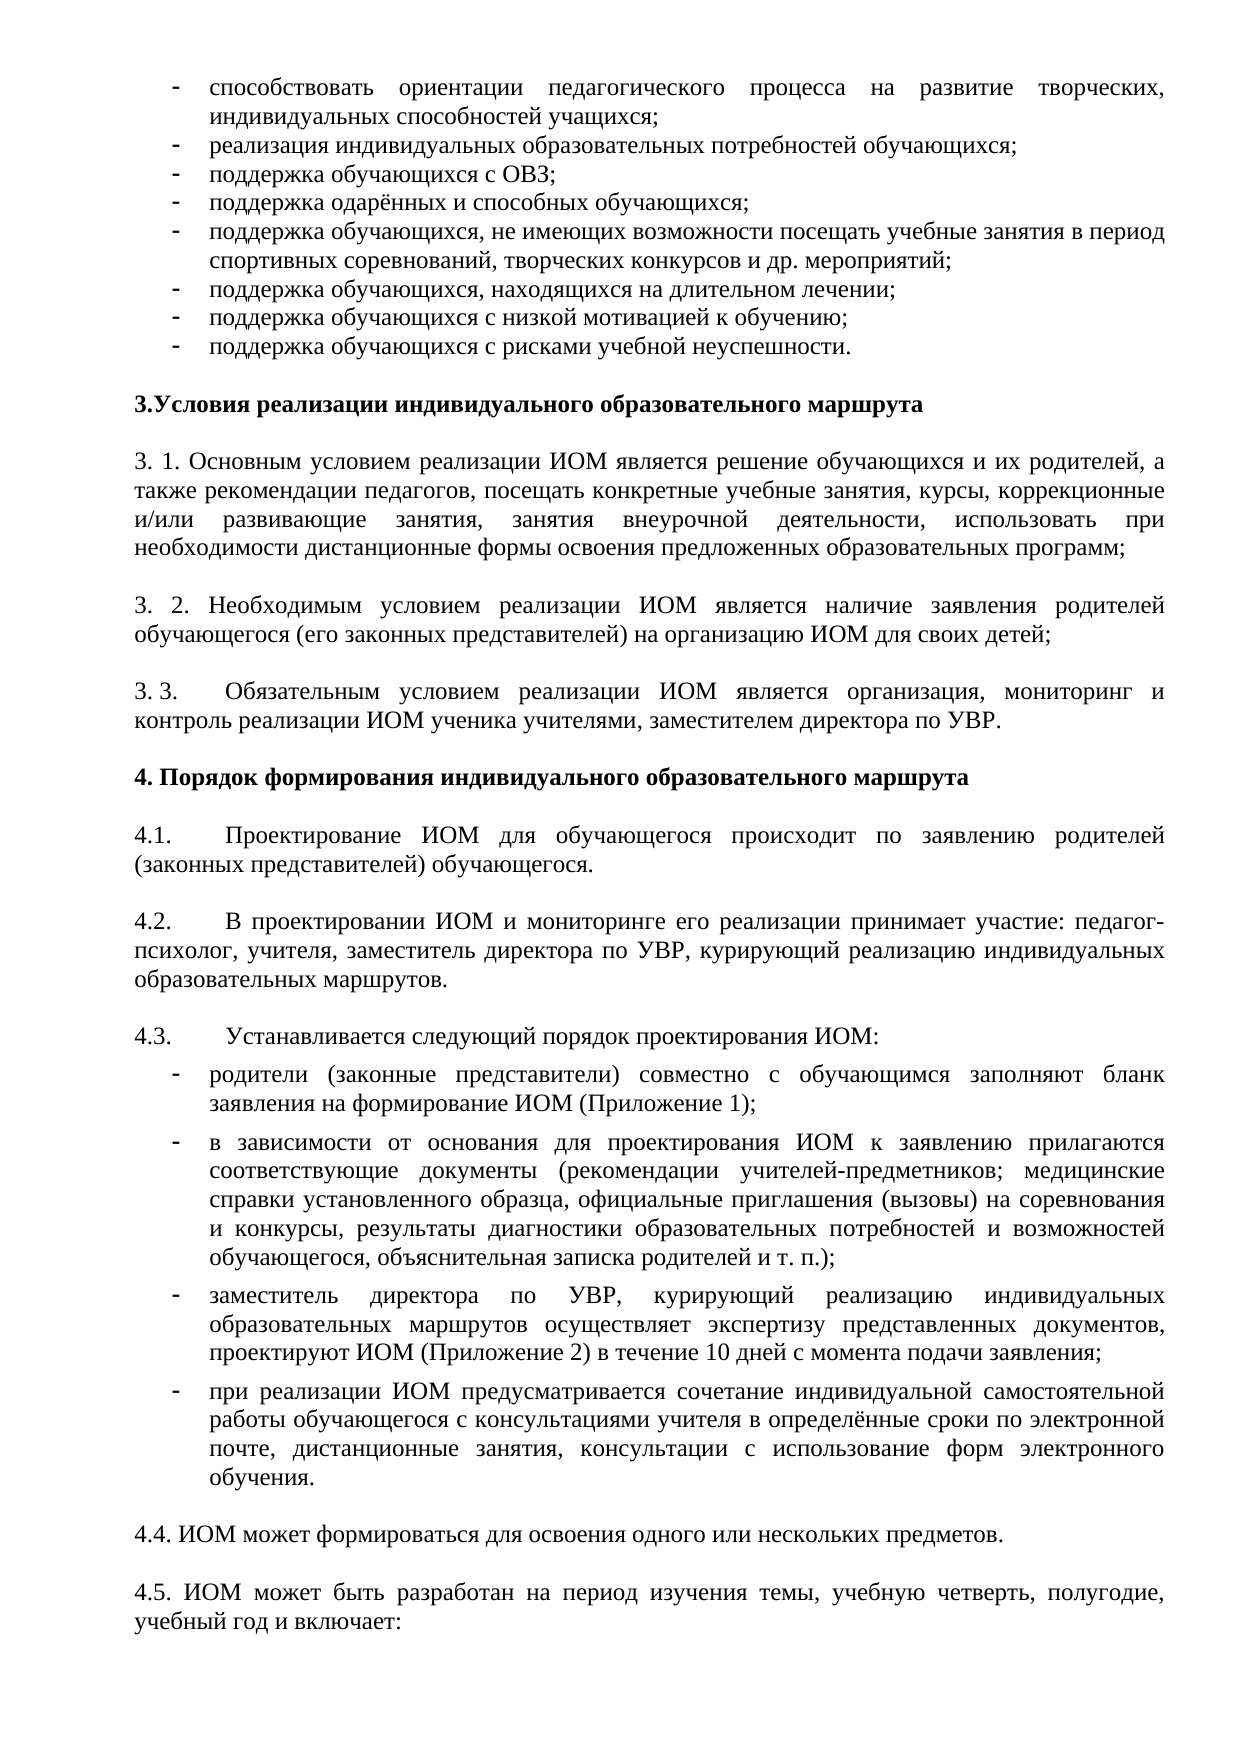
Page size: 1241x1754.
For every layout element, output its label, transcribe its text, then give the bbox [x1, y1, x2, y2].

list поддержка обучающихся с ОВЗ; [172, 159, 1166, 187]
list способствовать ориентации педагогического процесса на развитие творческих, индивидуальных способностей учащихся; [172, 72, 1166, 130]
list реализация индивидуальных образовательных потребностей обучающихся; [172, 130, 1166, 159]
text 4.3. Устанавливается следующий порядок проектирования ИОМ: [134, 1021, 1166, 1050]
list поддержка обучающихся с рисками учебной неуспешности. [172, 331, 1166, 360]
text 4.1. Проектирование ИОМ для обучающегося происходит по заявлению родителей (законных представителей) обучающегося. [134, 820, 1166, 877]
text 3. 2. Необходимым условием реализации ИОМ является наличие заявления родителей обучающегося (его законных представителей) на организацию ИОМ для своих детей; [134, 590, 1166, 647]
list поддержка обучающихся, не имеющих возможности посещать учебные занятия в период спортивных соревнований, творческих конкурсов и др. мероприятий; [172, 216, 1166, 274]
text 4. Порядок формирования индивидуального образовательного маршрута [134, 762, 1166, 791]
text 3. 3. Обязательным условием реализации ИОМ является организация, мониторинг и контроль реализации ИОМ ученика учителями, заместителем директора по УВР. [134, 676, 1166, 734]
text 4.4. ИОМ может формироваться для освоения одного или нескольких предметов. [134, 1519, 1166, 1548]
text 3. 1. Основным условием реализации ИОМ является решение обучающихся и их родителей, а также рекомендации педагогов, посещать конкретные учебные занятия, курсы, коррекционные и/или развивающие занятия, занятия внеурочной деятельности, использовать при необходимости дистанционные формы освоения предложенных образовательных программ; [134, 446, 1166, 561]
list заместитель директора по УВР, курирующий реализацию индивидуальных образовательных маршрутов осуществляет экспертизу представленных документов, проектируют ИОМ (Приложение 2) в течение 10 дней с момента подачи заявления; [172, 1280, 1166, 1366]
list поддержка одарённых и способных обучающихся; [172, 187, 1166, 216]
list родители (законные представители) совместно с обучающимся заполняют бланк заявления на формирование ИОМ (Приложение 1); [172, 1059, 1166, 1117]
list в зависимости от основания для проектирования ИОМ к заявлению прилагаются соответствующие документы (рекомендации учителей-предметников; медицинские справки установленного образца, официальные приглашения (вызовы) на соревнования и конкурсы, результаты диагностики образовательных потребностей и возможностей обучающегося, объяснительная записка родителей и т. п.); [172, 1127, 1166, 1270]
list поддержка обучающихся с низкой мотивацией к обучению; [172, 302, 1166, 331]
text 4.2. В проектировании ИОМ и мониторинге его реализации принимает участие: педагог-психолог, учителя, заместитель директора по УВР, курирующий реализацию индивидуальных образовательных маршрутов. [134, 906, 1166, 992]
list при реализации ИОМ предусматривается сочетание индивидуальной самостоятельной работы обучающегося с консультациями учителя в определённые сроки по электронной почте, дистанционные занятия, консультации с использование форм электронного обучения. [172, 1376, 1166, 1491]
list поддержка обучающихся, находящихся на длительном лечении; [172, 274, 1166, 302]
text 4.5. ИОМ может быть разработан на период изучения темы, учебную четверть, полугодие, учебный год и включает: [134, 1577, 1166, 1634]
text 3.Условия реализации индивидуального образовательного маршрута [134, 389, 1166, 417]
